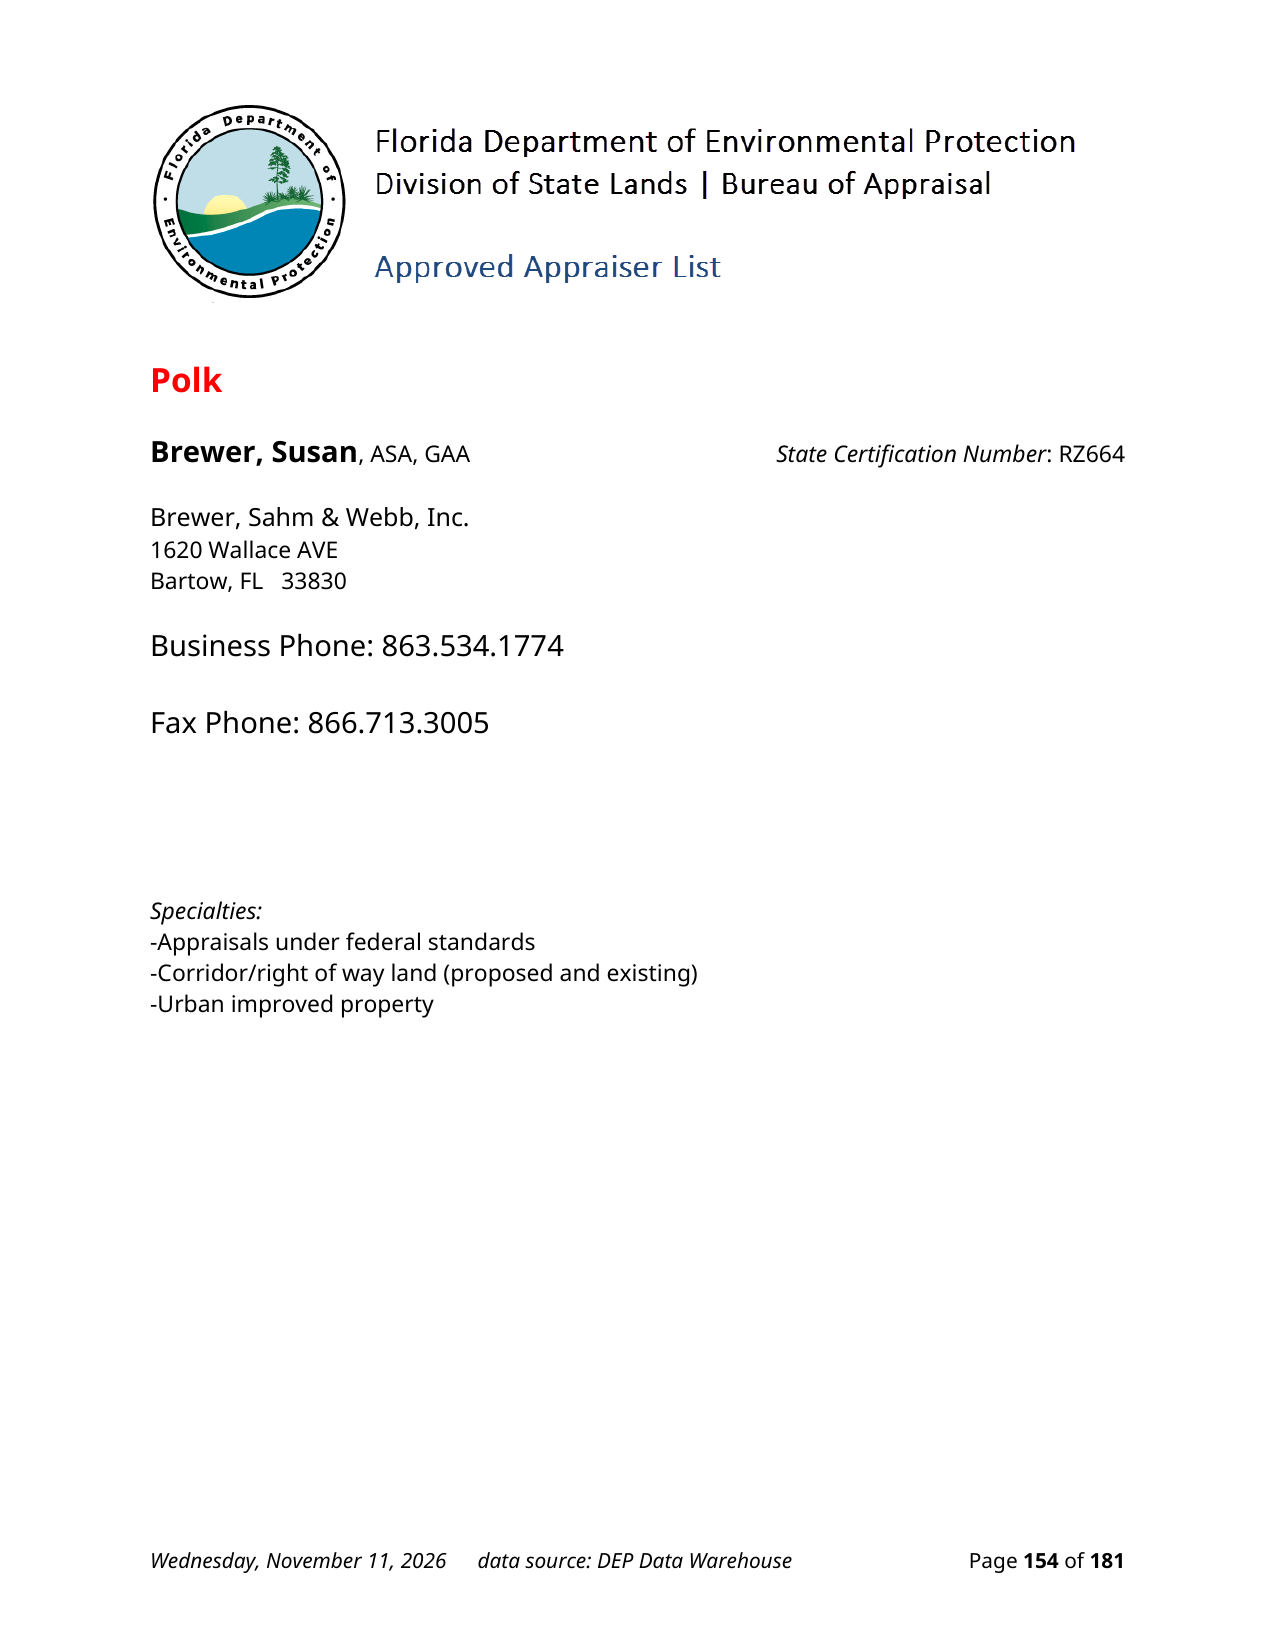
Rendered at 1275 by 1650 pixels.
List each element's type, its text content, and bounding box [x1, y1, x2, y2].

text Brewer, Susan, ASA, GAA State Certification Number: RZ664 [150, 431, 1125, 471]
picture [150, 102, 1125, 303]
text -Corridor/right of way land (proposed and existing) [150, 957, 1125, 988]
text -Urban improved property [150, 988, 1125, 1019]
text 1620 Wallace AVE [150, 534, 1125, 565]
text Bartow, FL 33830 [150, 565, 1125, 596]
text -Appraisals under federal standards [150, 926, 1125, 957]
text Specialties: [150, 894, 1125, 926]
text Business Phone: 863.534.1774 [150, 626, 1125, 665]
text Fax Phone: 866.713.3005 [150, 703, 1125, 742]
text Brewer, Sahm & Webb, Inc. [150, 500, 1125, 534]
subtitle Polk [150, 356, 1125, 402]
